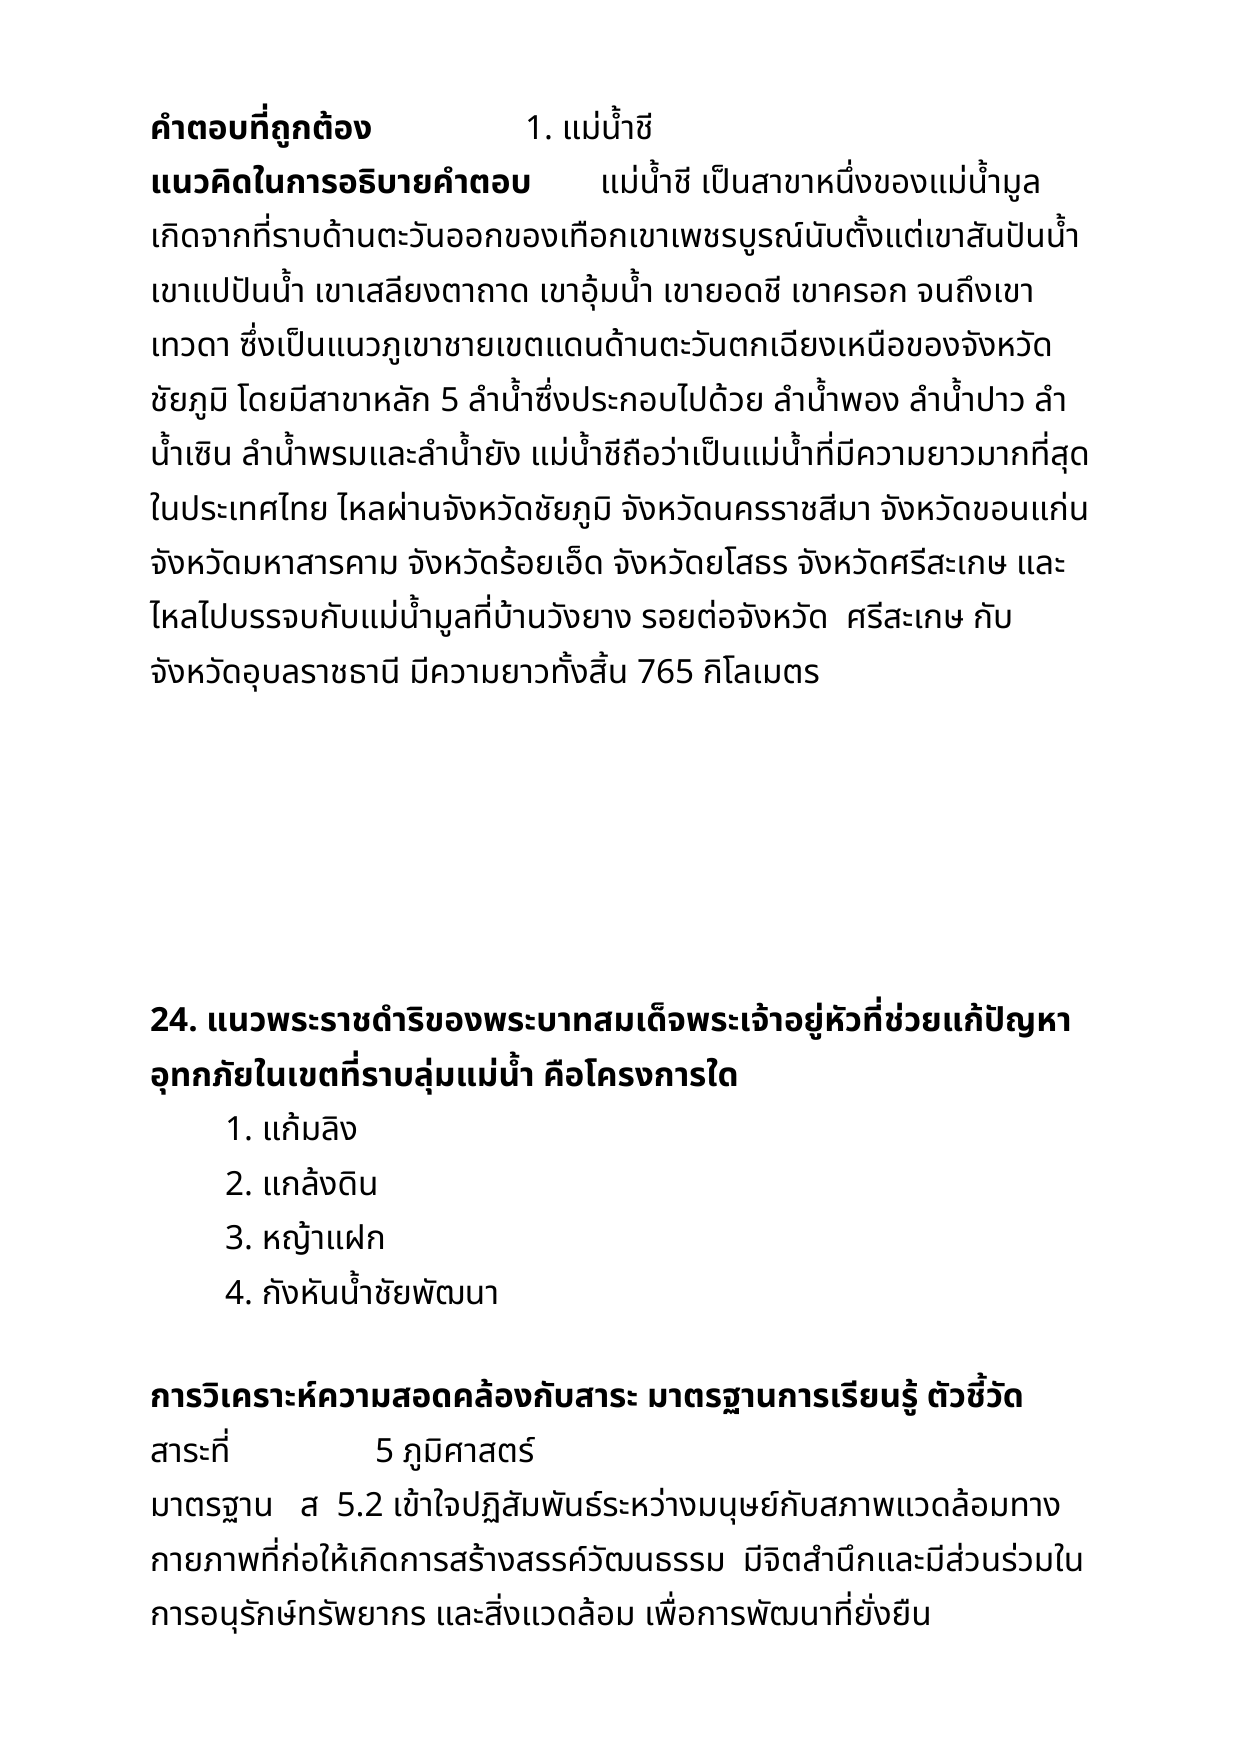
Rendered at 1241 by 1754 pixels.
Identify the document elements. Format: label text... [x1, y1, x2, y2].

text 24. แนวพระราชดำริของพระบาทสมเด็จพระเจ้าอยู่หัวที่ช่วยแก้ปัญหาอุทกภัยในเขตที่ราบลุ่มแม่น้ำ คือโครงการใด [150, 996, 1090, 1101]
text สาระที่ 5 ภูมิศาสตร์ [150, 1427, 1090, 1477]
text มาตรฐาน ส 5.2 เข้าใจปฏิสัมพันธ์ระหว่างมนุษย์กับสภาพแวดล้อมทางกายภาพที่ก่อให้เกิดการสร้างสรรค์วัฒนธรรม มีจิตสำนึกและมีส่วนร่วมในการอนุรักษ์ทรัพยากร และสิ่งแวดล้อม เพื่อการพัฒนาที่ยั่งยืน [150, 1481, 1090, 1641]
text คำตอบที่ถูกต้อง 1. แม่น้ำชี [150, 103, 1090, 154]
text 2. แกล้งดิน [150, 1159, 1090, 1210]
text การวิเคราะห์ความสอดคล้องกับสาระ มาตรฐานการเรียนรู้ ตัวชี้วัด [150, 1372, 1090, 1423]
text 4. กังหันน้ำชัยพัฒนา [150, 1269, 1090, 1319]
text 3. หญ้าแฝก [150, 1214, 1090, 1265]
text 1. แก้มลิง [150, 1105, 1090, 1156]
text แนวคิดในการอธิบายคำตอบ แม่น้ำชี เป็นสาขาหนึ่งของแม่น้ำมูล เกิดจากที่ราบด้านตะวันออกของเทือกเขาเพชรบูรณ์นับตั้งแต่เขาสันปันน้ำ เขาแปปันน้ำ เขาเสลียงตาถาด เขาอุ้มน้ำ เขายอดชี เขาครอก จนถึงเขาเทวดา ซึ่งเป็นแนวภูเขาชายเขตแดนด้านตะวันตกเฉียงเหนือของจังหวัดชัยภูมิ โดยมีสาขาหลัก 5 ลำน้ำซึ่งประกอบไปด้วย ลำน้ำพอง ลำน้ำปาว ลำน้ำเซิน ลำน้ำพรมและลำน้ำยัง แม่น้ำชีถือว่าเป็นแม่น้ำที่มีความยาวมากที่สุดในประเทศไทย ไหลผ่านจังหวัดชัยภูมิ จังหวัดนครราชสีมา จังหวัดขอนแก่น จังหวัดมหาสารคาม จังหวัดร้อยเอ็ด จังหวัดยโสธร จังหวัดศรีสะเกษ และไหลไปบรรจบกับแม่น้ำมูลที่บ้านวังยาง รอยต่อจังหวัด ศรีสะเกษ กับ จังหวัดอุบลราชธานี มีความยาวทั้งสิ้น 765 กิโลเมตร [150, 158, 1090, 698]
